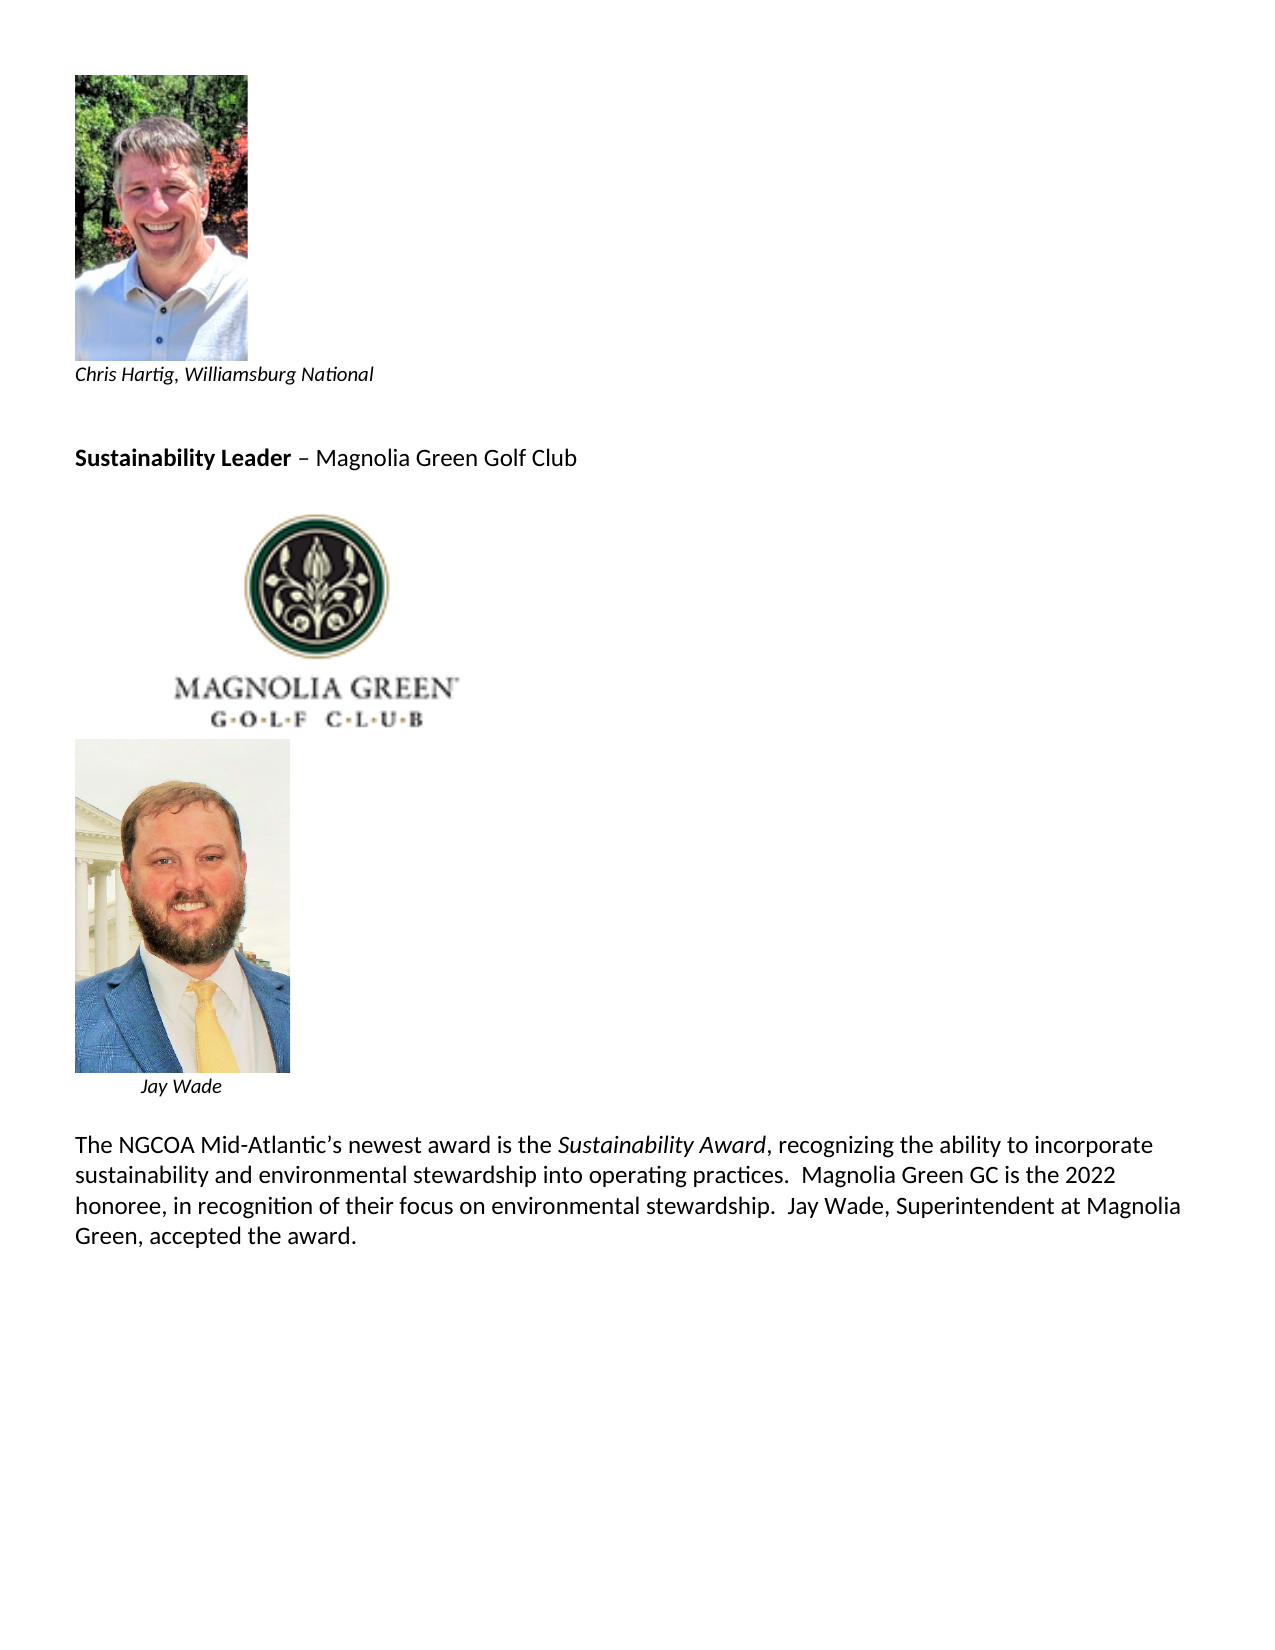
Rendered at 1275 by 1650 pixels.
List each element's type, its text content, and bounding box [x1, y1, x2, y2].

text Chris Hartig, Williamsburg National [75, 361, 1200, 386]
picture [75, 75, 248, 361]
text Sustainability Leader – Magnolia Green Golf Club [75, 442, 1200, 473]
text Jay Wade [75, 1073, 1200, 1098]
picture [75, 503, 560, 1073]
text The NGCOA Mid-Atlantic’s newest award is the Sustainability Award, recognizing the ability to incorporate sustainability and environmental stewardship into operating practices. Magnolia Green GC is the 2022 honoree, in recognition of their focus on environmental stewardship. Jay Wade, Superintendent at Magnolia Green, accepted the award. [75, 1129, 1200, 1251]
